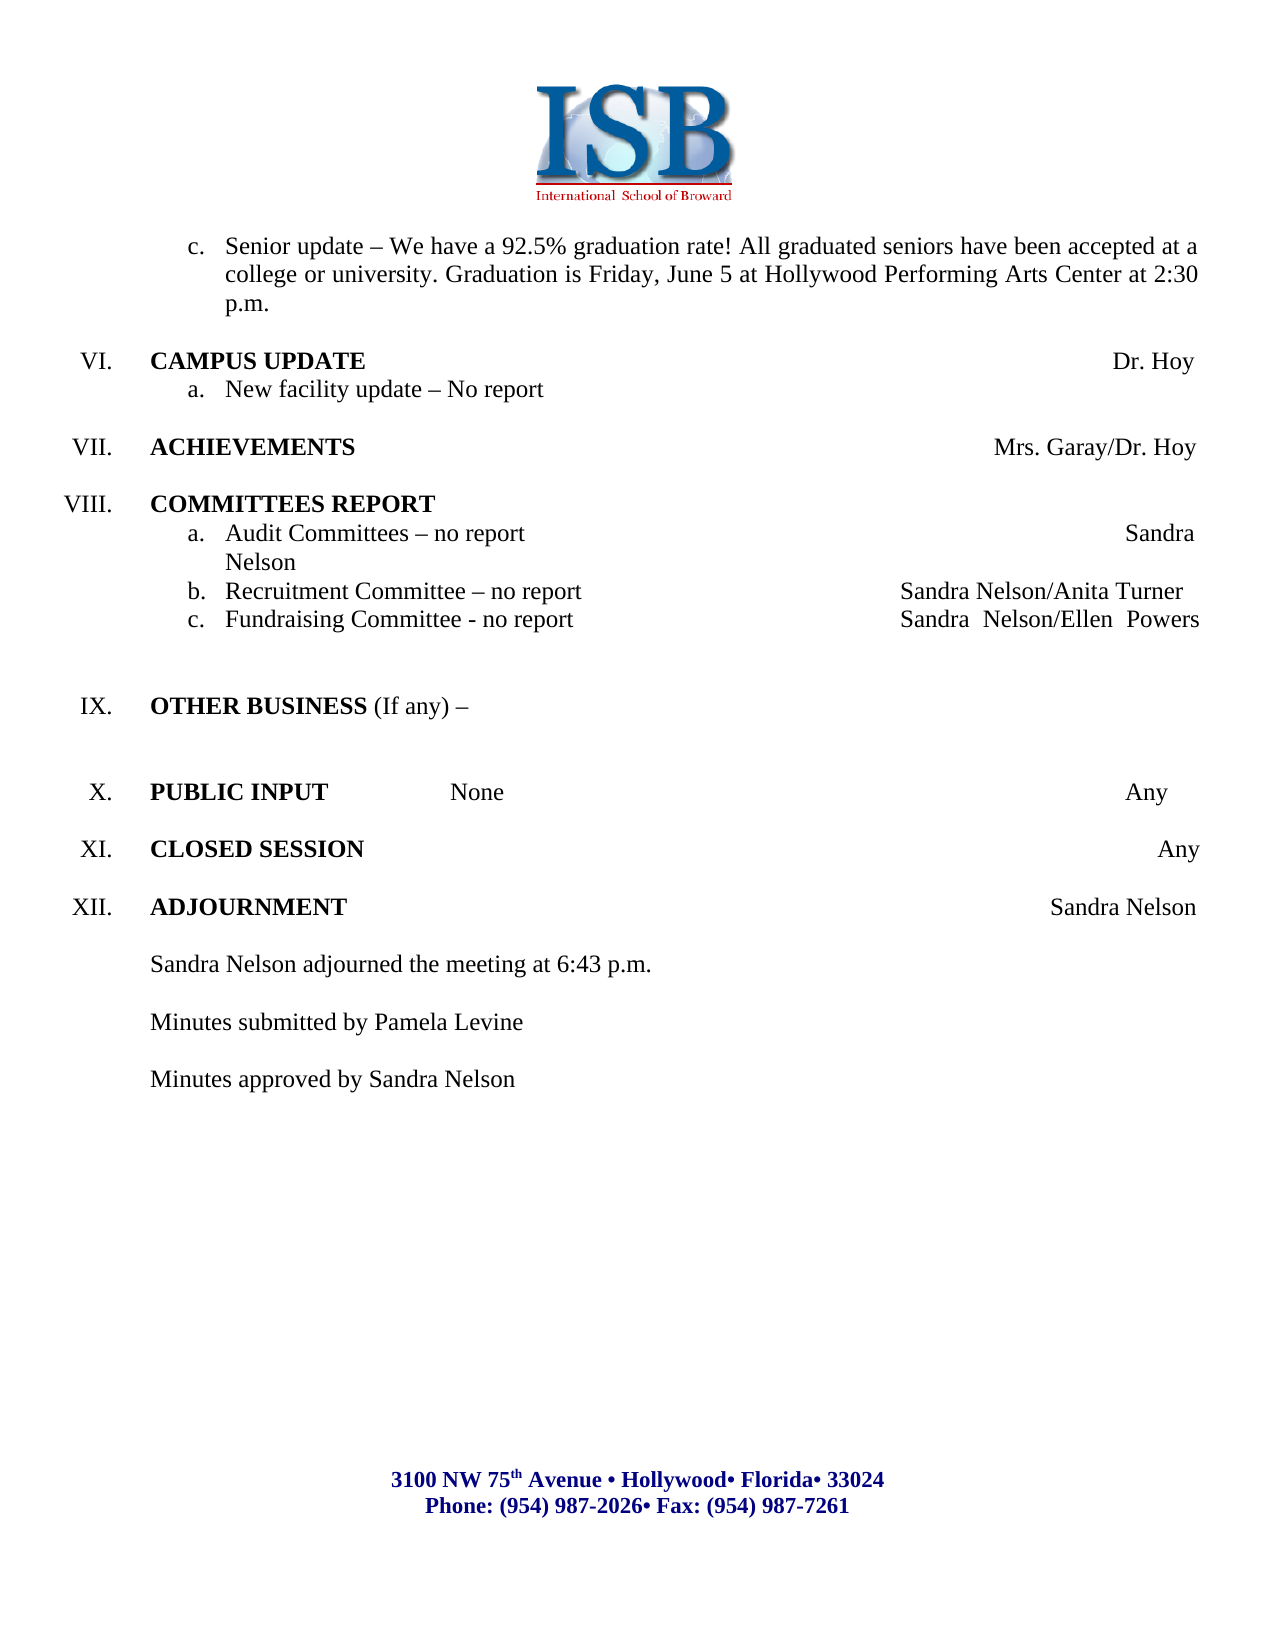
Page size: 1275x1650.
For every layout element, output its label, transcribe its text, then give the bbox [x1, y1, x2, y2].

list Fundraising Committee - no report Sandra Nelson/Ellen Powers [187, 604, 1200, 662]
list OTHER BUSINESS (If any) – [112, 691, 1200, 719]
picture [529, 75, 746, 203]
list ADJOURNMENT Sandra Nelson [112, 892, 1200, 921]
list New facility update – No report [187, 374, 1200, 403]
list Senior update – We have a 92.5% graduation rate! All graduated seniors have been accepted at a college or university. Graduation is Friday, June 5 at Hollywood Performing Arts Center at 2:30 p.m. [187, 231, 1200, 317]
list CAMPUS UPDATE Dr. Hoy [112, 346, 1200, 374]
text Minutes submitted by Pamela Levine [75, 1007, 1200, 1036]
list PUBLIC INPUT None Any [112, 777, 1200, 806]
list CLOSED SESSION Any [112, 834, 1200, 892]
list Recruitment Committee – no report Sandra Nelson/Anita Turner [187, 576, 1200, 604]
text Minutes approved by Sandra Nelson [75, 1064, 1200, 1093]
text Sandra Nelson adjourned the meeting at 6:43 p.m. [150, 949, 1200, 978]
list ACHIEVEMENTS Mrs. Garay/Dr. Hoy [112, 432, 1200, 461]
list Audit Committees – no report Sandra Nelson [187, 518, 1200, 576]
list COMMITTEES REPORT [112, 489, 1200, 518]
